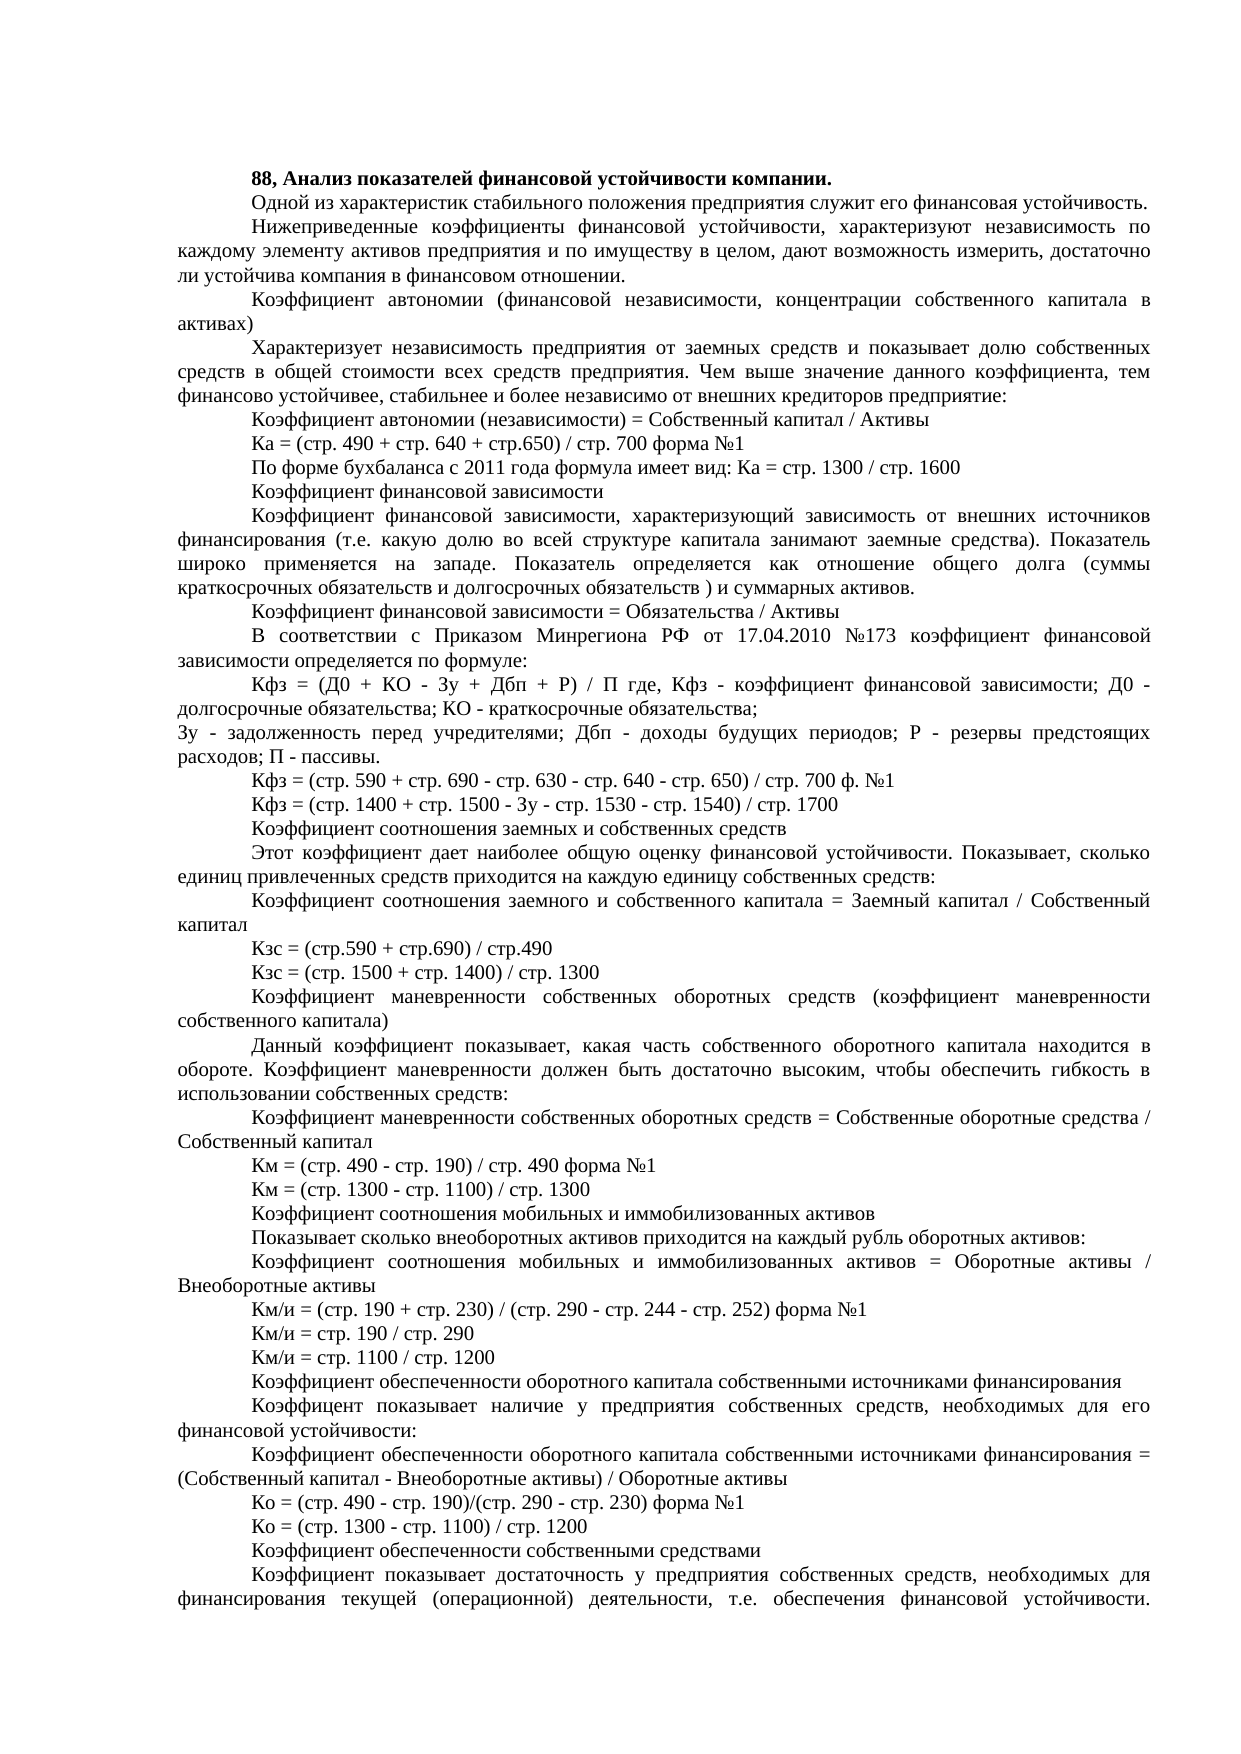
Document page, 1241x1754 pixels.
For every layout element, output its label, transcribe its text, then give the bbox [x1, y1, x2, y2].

text Коэффициент соотношения мобильных и иммобилизованных активов = Оборотные активы / Внеоборотные активы [177, 1249, 1152, 1297]
text Км/и = стр. 190 / стр. 290 [177, 1321, 1152, 1345]
text Км/и = стр. 1100 / стр. 1200 [177, 1345, 1152, 1369]
text Коэффициент обеспеченности оборотного капитала собственными источниками финансирования = (Собственный капитал - Внеоборотные активы) / Оборотные активы [177, 1442, 1152, 1490]
text Кфз = (стр. 1400 + стр. 1500 - Зу - стр. 1530 - стр. 1540) / стр. 1700 [177, 792, 1152, 816]
text Кфз = (стр. 590 + стр. 690 - стр. 630 - стр. 640 - стр. 650) / стр. 700 ф. №1 [177, 768, 1152, 792]
text Коэффициент финансовой зависимости, характеризующий зависимость от внешних источников финансирования (т.е. какую долю во всей структуре капитала занимают заемные средства). Показатель широко применяется на западе. Показатель определяется как отношение общего долга (суммы краткосрочных обязательств и долгосрочных обязательств ) и суммарных активов. [177, 503, 1152, 599]
text Коэффициент финансовой зависимости = Обязательства / Активы [177, 599, 1152, 623]
text Км = (стр. 1300 - стр. 1100) / стр. 1300 [177, 1177, 1152, 1201]
text Км/и = (стр. 190 + стр. 230) / (стр. 290 - стр. 244 - стр. 252) форма №1 [177, 1297, 1152, 1321]
text Коэффицент показывает наличие у предприятия собственных средств, необходимых для его финансовой устойчивости: [177, 1393, 1152, 1442]
text Коэффициент финансовой зависимости [177, 479, 1152, 503]
text Нижеприведенные коэффициенты финансовой устойчивости, характеризуют независимость по каждому элементу активов предприятия и по имуществу в целом, дают возможность измерить, достаточно ли устойчива компания в финансовом отношении. [177, 214, 1152, 287]
text 88, Анализ показателей финансовой устойчивости компании. [177, 166, 1152, 190]
text Этот коэффициент дает наиболее общую оценку финансовой устойчивости. Показывает, сколько единиц привлеченных средств приходится на каждую единицу собственных средств: [177, 840, 1152, 888]
text Коэффициент маневренности собственных оборотных средств = Собственные оборотные средства / Собственный капитал [177, 1105, 1152, 1153]
text Данный коэффициент показывает, какая часть собственного оборотного капитала находится в обороте. Коэффициент маневренности должен быть достаточно высоким, чтобы обеспечить гибкость в использовании собственных средств: [177, 1032, 1152, 1105]
text Зу - задолженность перед учредителями; Дбп - доходы будущих периодов; Р - резервы предстоящих расходов; П - пассивы. [177, 720, 1152, 768]
text Одной из характеристик стабильного положения предприятия служит его финансовая устойчивость. [177, 190, 1152, 214]
text Коэффициент автономии (финансовой независимости, концентрации собственного капитала в активах) [177, 287, 1152, 335]
text Кфз = (Д0 + КО - Зу + Дбп + Р) / П где, Кфз - коэффициент финансовой зависимости; Д0 - долгосрочные обязательства; КО - краткосрочные обязательства; [177, 672, 1152, 720]
text Ко = (стр. 490 - стр. 190)/(стр. 290 - стр. 230) форма №1 [177, 1490, 1152, 1514]
text Показывает сколько внеоборотных активов приходится на каждый рубль оборотных активов: [177, 1225, 1152, 1249]
text Ко = (стр. 1300 - стр. 1100) / стр. 1200 [177, 1514, 1152, 1538]
text Коэффициент соотношения заемных и собственных средств [177, 816, 1152, 840]
text Кзс = (стр. 1500 + стр. 1400) / стр. 1300 [177, 960, 1152, 984]
text Км = (стр. 490 - стр. 190) / стр. 490 форма №1 [177, 1153, 1152, 1177]
text Коэффициент соотношения мобильных и иммобилизованных активов [177, 1201, 1152, 1225]
text Коэффициент обеспеченности оборотного капитала собственными источниками финансирования [177, 1369, 1152, 1393]
text В соответствии с Приказом Минрегиона РФ от 17.04.2010 №173 коэффициент финансовой зависимости определяется по формуле: [177, 623, 1152, 672]
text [177, 1562, 1152, 1610]
text По форме бухбаланса с 2011 года формула имеет вид: Ка = стр. 1300 / стр. 1600 [177, 455, 1152, 479]
text Коэффициент обеспеченности собственными средствами [177, 1538, 1152, 1562]
text Кзс = (стр.590 + стр.690) / стр.490 [177, 936, 1152, 960]
text Коэффициент маневренности собственных оборотных средств (коэффициент маневренности собственного капитала) [177, 984, 1152, 1032]
text Ка = (стр. 490 + стр. 640 + стр.650) / стр. 700 форма №1 [177, 431, 1152, 455]
text Характеризует независимость предприятия от заемных средств и показывает долю собственных средств в общей стоимости всех средств предприятия. Чем выше значение данного коэффициента, тем финансово устойчивее, стабильнее и более независимо от внешних кредиторов предприятие: [177, 335, 1152, 407]
text Коэффициент соотношения заемного и собственного капитала = Заемный капитал / Собственный капитал [177, 888, 1152, 936]
text Коэффициент автономии (независимости) = Собственный капитал / Активы [177, 407, 1152, 431]
